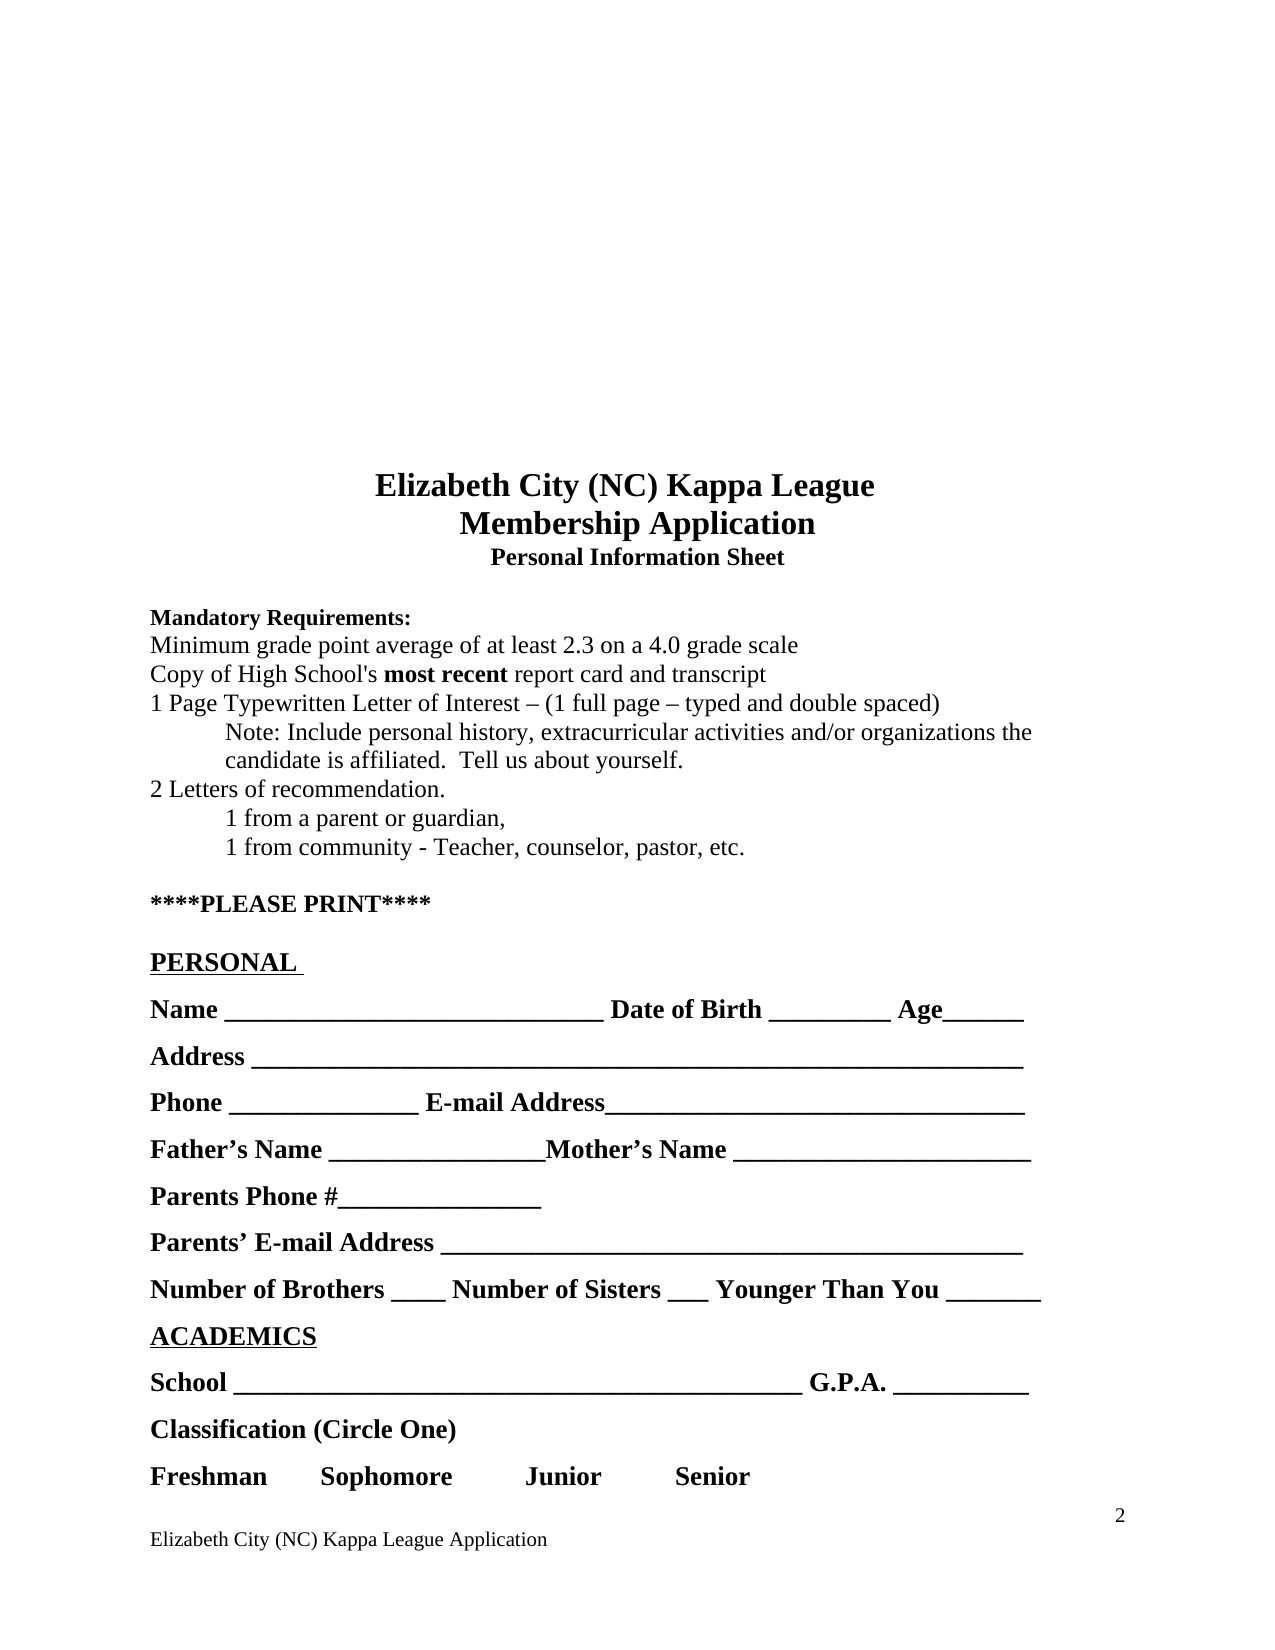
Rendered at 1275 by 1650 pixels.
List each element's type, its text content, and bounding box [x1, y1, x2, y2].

text Parents’ E-mail Address ___________________________________________ [150, 1227, 1114, 1258]
text Personal Information Sheet [150, 542, 1125, 570]
text Address _________________________________________________________ [150, 1040, 1114, 1071]
text ACADEMICS [150, 1320, 1114, 1351]
text Phone ______________ E-mail Address_______________________________ [150, 1087, 1114, 1118]
text ****PLEASE PRINT**** [150, 889, 1125, 918]
text Elizabeth City (NC) Kappa League [300, 465, 1125, 503]
text Copy of High School's most recent report card and transcript [150, 659, 1125, 688]
text 1 from community - Teacher, counselor, pastor, etc. [150, 832, 1125, 860]
text Freshman Sophomore Junior Senior [150, 1460, 1114, 1491]
text Parents Phone #_______________ [150, 1180, 1114, 1211]
text School __________________________________________ G.P.A. __________ [150, 1367, 1114, 1398]
text 1 Page Typewritten Letter of Interest – (1 full page – typed and double spaced) [150, 688, 1125, 717]
text Membership Application [150, 503, 1125, 542]
text Number of Brothers ____ Number of Sisters ___ Younger Than You _______ [150, 1273, 1114, 1304]
text Note: Include personal history, extracurricular activities and/or organizations the candidate is affiliated. Tell us about yourself. [225, 717, 1125, 774]
text PERSONAL [150, 947, 1125, 978]
text Minimum grade point average of at least 2.3 on a 4.0 grade scale [150, 630, 1125, 659]
text 1 from a parent or guardian, [150, 803, 1125, 832]
text Name ____________________________ Date of Birth _________ Age______ [150, 993, 1125, 1024]
text Mandatory Requirements: [150, 604, 1125, 630]
text Father’s Name ________________Mother’s Name ______________________ [150, 1133, 1114, 1164]
text 2 Letters of recommendation. [150, 774, 1125, 803]
text Classification (Circle One) [150, 1413, 1114, 1444]
